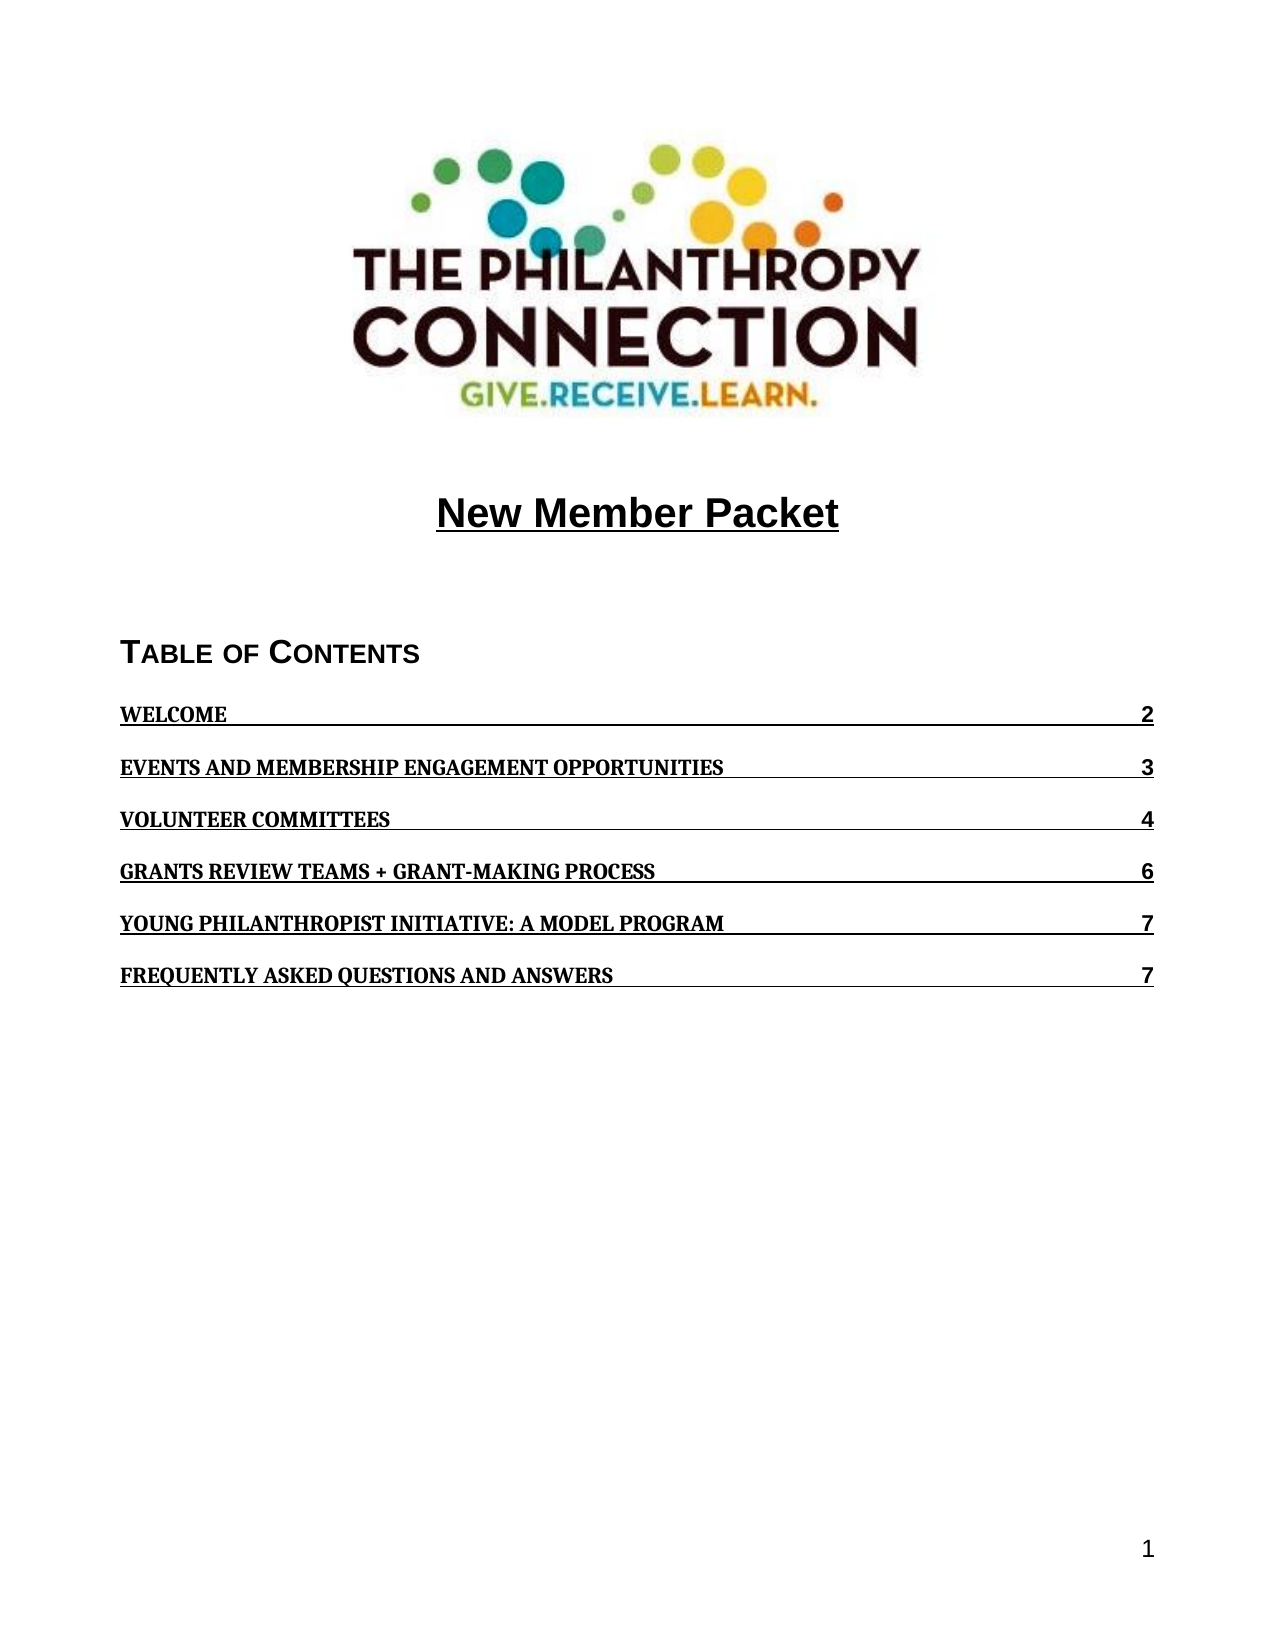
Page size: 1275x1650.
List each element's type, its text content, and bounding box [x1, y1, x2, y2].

picture [140, 127, 1132, 425]
